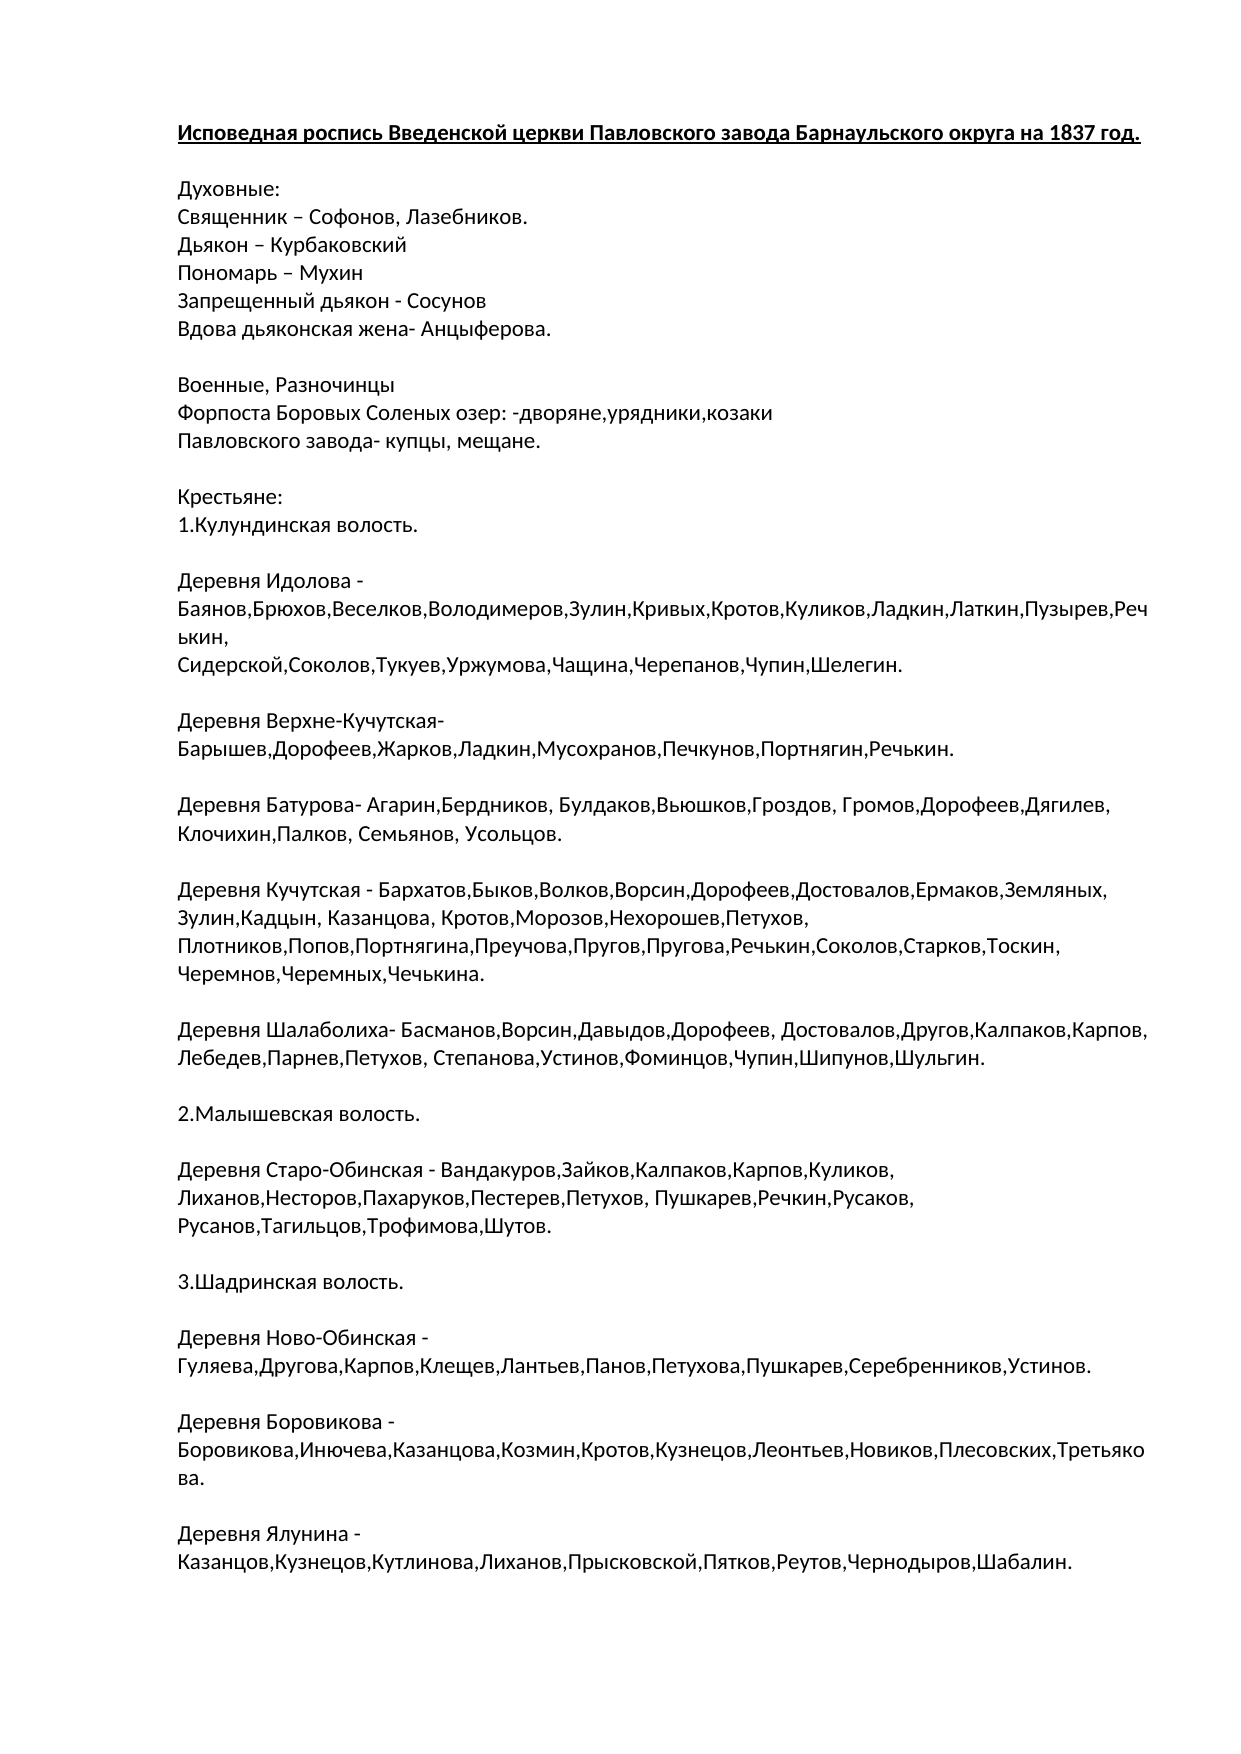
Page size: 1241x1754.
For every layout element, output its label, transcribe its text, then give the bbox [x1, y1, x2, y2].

text Деревня Старо-Обинская - Вандакуров,Зайков,Калпаков,Карпов,Куликов, Лиханов,Несторов,Пахаруков,Пестерев,Петухов, Пушкарев,Речкин,Русаков, Русанов,Тагильцов,Трофимова,Шутов. [177, 1155, 1152, 1239]
text Священник – Софонов, Лазебников. [177, 202, 1152, 230]
text Дьякон – Курбаковский [177, 230, 1152, 258]
text Деревня Идолова -Баянов,Брюхов,Веселков,Володимеров,Зулин,Кривых,Кротов,Куликов,Ладкин,Латкин,Пузырев,Речькин, [177, 566, 1152, 651]
text Вдова дьяконская жена- Анцыферова. [177, 314, 1152, 342]
text Исповедная роспись Введенской церкви Павловского завода Барнаульского округа на 1837 год. [177, 118, 1152, 146]
text Деревня Батурова- Агарин,Бердников, Булдаков,Вьюшков,Гроздов, Громов,Дорофеев,Дягилев, Клочихин,Палков, Семьянов, Усольцов. [177, 791, 1152, 847]
text Павловского завода- купцы, мещане. [177, 426, 1152, 454]
text 2.Малышевская волость. [177, 1099, 1152, 1127]
text 3.Шадринская волость. [177, 1267, 1152, 1295]
text Деревня Кучутская - Бархатов,Быков,Волков,Ворсин,Дорофеев,Достовалов,Ермаков,Земляных, Зулин,Кадцын, Казанцова, Кротов,Морозов,Нехорошев,Петухов, Плотников,Попов,Портнягина,Преучова,Пругов,Пругова,Речькин,Соколов,Старков,Тоскин, Черемнов,Черемных,Чечькина. [177, 875, 1152, 987]
text Запрещенный дьякон - Сосунов [177, 286, 1152, 314]
text Деревня Верхне-Кучутская-Барышев,Дорофеев,Жарков,Ладкин,Мусохранов,Печкунов,Портнягин,Речькин. [177, 707, 1152, 763]
text Пономарь – Мухин [177, 258, 1152, 286]
text Форпоста Боровых Соленых озер: -дворяне,урядники,козаки [177, 398, 1152, 426]
text Сидерской,Соколов,Тукуев,Уржумова,Чащина,Черепанов,Чупин,Шелегин. [177, 651, 1152, 678]
text Деревня Ново-Обинская - Гуляева,Другова,Карпов,Клещев,Лантьев,Панов,Петухова,Пушкарев,Серебренников,Устинов. [177, 1323, 1152, 1379]
text 1.Кулундинская волость. [177, 510, 1152, 538]
text Деревня Боровикова - Боровикова,Инючева,Казанцова,Козмин,Кротов,Кузнецов,Леонтьев,Новиков,Плесовских,Третьякова. [177, 1407, 1152, 1491]
text Военные, Разночинцы [177, 370, 1152, 398]
text Деревня Ялунина - Казанцов,Кузнецов,Кутлинова,Лиханов,Прысковской,Пятков,Реутов,Чернодыров,Шабалин. [177, 1519, 1152, 1575]
text Деревня Шалаболиха- Басманов,Ворсин,Давыдов,Дорофеев, Достовалов,Другов,Калпаков,Карпов, Лебедев,Парнев,Петухов, Степанова,Устинов,Фоминцов,Чупин,Шипунов,Шульгин. [177, 1015, 1152, 1071]
text Духовные: [177, 174, 1152, 202]
text Крестьяне: [177, 482, 1152, 510]
